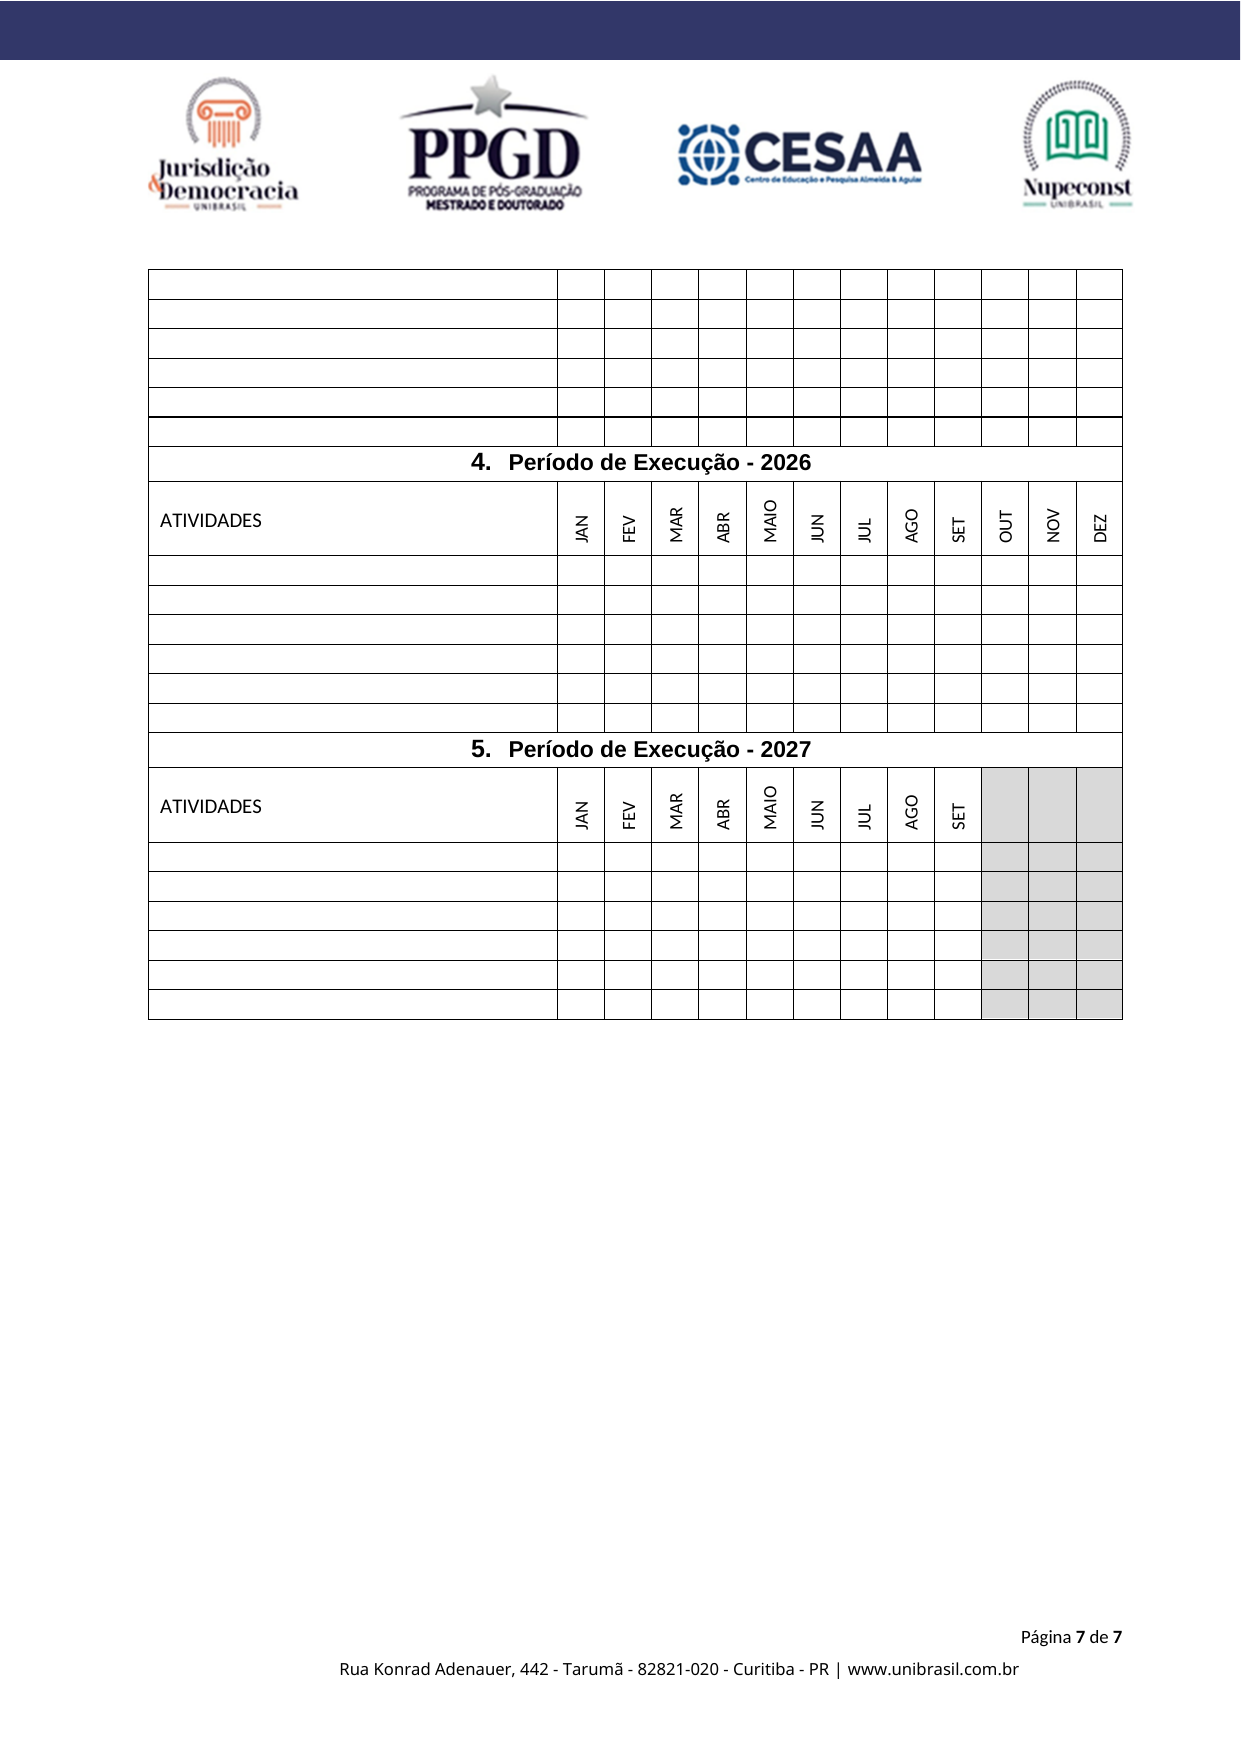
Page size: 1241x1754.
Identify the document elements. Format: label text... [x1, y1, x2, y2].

table_cell [558, 674, 604, 703]
table_cell [605, 329, 651, 357]
table_cell [982, 843, 1028, 871]
table_cell [699, 872, 746, 901]
table_cell Período de Execução - 2026 [149, 447, 1122, 481]
table_cell ABR [699, 482, 746, 555]
table_cell Período de Execução - 2027 [149, 733, 1122, 767]
table_cell [149, 902, 557, 930]
table_cell [1029, 931, 1076, 959]
table_cell [558, 329, 604, 357]
table_cell MAIO [747, 768, 793, 842]
table_cell [699, 418, 746, 446]
table_cell [652, 359, 698, 387]
table_cell [1029, 329, 1076, 357]
table_cell [699, 961, 746, 989]
table_cell SET [935, 482, 981, 555]
table_cell [605, 586, 651, 614]
table_cell [149, 359, 557, 387]
table_cell [699, 329, 746, 357]
table_cell [982, 586, 1028, 614]
table_cell [841, 615, 887, 644]
table_cell [794, 388, 840, 416]
table_cell [747, 300, 793, 328]
table_cell [652, 872, 698, 901]
table_cell [699, 645, 746, 673]
table_cell [935, 329, 981, 357]
table_cell [149, 418, 557, 446]
table_cell [1029, 843, 1076, 871]
table_cell [1077, 768, 1122, 842]
table_cell [1029, 902, 1076, 930]
table_cell [1029, 270, 1076, 298]
table_cell [652, 300, 698, 328]
table_cell [888, 329, 934, 357]
table_cell [699, 300, 746, 328]
table_cell [982, 872, 1028, 901]
table_cell [652, 902, 698, 930]
picture [147, 73, 1135, 213]
table_cell [699, 902, 746, 930]
table_cell [794, 704, 840, 732]
table_cell [982, 961, 1028, 989]
table_cell [747, 388, 793, 416]
table_cell MAR [652, 482, 698, 555]
table_cell [149, 556, 557, 585]
table_cell [888, 586, 934, 614]
table_cell [1029, 388, 1076, 416]
table_cell [149, 931, 557, 959]
table_cell [605, 872, 651, 901]
table_cell [747, 990, 793, 1018]
table_cell [558, 359, 604, 387]
table_cell JUN [794, 768, 840, 842]
table_cell [794, 990, 840, 1018]
table_cell [888, 902, 934, 930]
table_cell [888, 961, 934, 989]
table_cell [605, 645, 651, 673]
table_cell [841, 990, 887, 1018]
table_cell [1077, 704, 1122, 732]
table_cell OUT [982, 482, 1028, 555]
table_cell [841, 902, 887, 930]
table_cell [982, 768, 1028, 842]
table_cell [605, 418, 651, 446]
table_cell [1077, 300, 1122, 328]
table_cell [747, 704, 793, 732]
table_cell [747, 418, 793, 446]
table_cell [652, 704, 698, 732]
table_cell [558, 388, 604, 416]
table_cell ABR [699, 768, 746, 842]
table_cell [841, 300, 887, 328]
table_cell [841, 961, 887, 989]
table_cell [558, 990, 604, 1018]
table_cell [1077, 329, 1122, 357]
table_cell [149, 615, 557, 644]
table_cell [841, 931, 887, 959]
table_cell [747, 556, 793, 585]
table_cell [888, 388, 934, 416]
table_cell [841, 418, 887, 446]
table_cell [794, 586, 840, 614]
table_cell [558, 704, 604, 732]
table_cell [888, 556, 934, 585]
table_cell [1029, 990, 1076, 1018]
table_cell [1029, 300, 1076, 328]
table_cell [747, 843, 793, 871]
table_cell MAIO [747, 482, 793, 555]
table_cell [605, 615, 651, 644]
table_cell [935, 270, 981, 298]
table_cell [1029, 645, 1076, 673]
table_cell [982, 418, 1028, 446]
table_cell SET [935, 768, 981, 842]
table_cell [1077, 902, 1122, 930]
table_cell [558, 902, 604, 930]
table_cell [149, 990, 557, 1018]
table_cell [747, 645, 793, 673]
table_cell [935, 586, 981, 614]
table_cell [888, 843, 934, 871]
table_cell [982, 388, 1028, 416]
table_cell [1029, 418, 1076, 446]
table_cell [794, 931, 840, 959]
table_cell [1029, 674, 1076, 703]
table_cell [888, 300, 934, 328]
table_cell [935, 359, 981, 387]
table_cell [605, 674, 651, 703]
table_cell [1077, 586, 1122, 614]
table_cell [699, 931, 746, 959]
table_cell [982, 704, 1028, 732]
table_cell [1077, 556, 1122, 585]
table_cell [1029, 961, 1076, 989]
table_cell [982, 359, 1028, 387]
table_cell [605, 359, 651, 387]
table_cell [652, 674, 698, 703]
table_cell AGO [888, 768, 934, 842]
table_cell [1077, 270, 1122, 298]
table_cell [747, 586, 793, 614]
table_cell [747, 872, 793, 901]
table_cell [699, 990, 746, 1018]
table_cell [699, 843, 746, 871]
table_cell [982, 990, 1028, 1018]
table_cell [149, 704, 557, 732]
table_cell [982, 615, 1028, 644]
table_cell [794, 645, 840, 673]
table_cell [605, 270, 651, 298]
table_cell [747, 329, 793, 357]
table_cell [888, 872, 934, 901]
table_cell [841, 674, 887, 703]
table_cell [841, 359, 887, 387]
table_cell [605, 931, 651, 959]
table_cell JUL [841, 768, 887, 842]
table_cell [935, 872, 981, 901]
table_cell [1029, 586, 1076, 614]
table_cell [149, 300, 557, 328]
table_cell [888, 931, 934, 959]
table_cell [1077, 931, 1122, 959]
table_cell [652, 556, 698, 585]
table_cell [149, 843, 557, 871]
table_cell [747, 359, 793, 387]
table_cell [1077, 843, 1122, 871]
table_cell [149, 674, 557, 703]
table_cell AGO [888, 482, 934, 555]
table_cell [1029, 768, 1076, 842]
table_cell [935, 674, 981, 703]
table_cell [888, 418, 934, 446]
table_cell [982, 270, 1028, 298]
table_cell [888, 704, 934, 732]
table_cell [1029, 704, 1076, 732]
table_cell [1077, 961, 1122, 989]
table_cell [935, 961, 981, 989]
table_cell [841, 872, 887, 901]
table_cell [935, 902, 981, 930]
table_cell [888, 990, 934, 1018]
table_cell [794, 872, 840, 901]
table_cell [605, 300, 651, 328]
table_cell NOV [1029, 482, 1076, 555]
table_cell [605, 388, 651, 416]
table_cell [1029, 556, 1076, 585]
table_cell [652, 990, 698, 1018]
table_cell [149, 329, 557, 357]
table_cell [841, 704, 887, 732]
table_cell [794, 418, 840, 446]
table_cell [794, 902, 840, 930]
table_cell [1077, 645, 1122, 673]
table_cell [1029, 615, 1076, 644]
picture [0, 1, 1241, 60]
table_cell [935, 615, 981, 644]
table_cell [888, 359, 934, 387]
table_cell [558, 270, 604, 298]
table_cell [841, 843, 887, 871]
table_cell [149, 645, 557, 673]
table_cell [1029, 872, 1076, 901]
table_cell FEV [605, 482, 651, 555]
table_cell [652, 843, 698, 871]
table_cell [794, 674, 840, 703]
table_cell DEZ [1077, 482, 1122, 555]
table_cell JAN [558, 768, 604, 842]
table_cell [935, 418, 981, 446]
table_cell JUN [794, 482, 840, 555]
table_cell [747, 615, 793, 644]
table_cell [605, 961, 651, 989]
table_cell [652, 418, 698, 446]
table_cell [652, 388, 698, 416]
table_cell [652, 961, 698, 989]
table_cell [652, 329, 698, 357]
table_cell [652, 270, 698, 298]
table_cell [747, 961, 793, 989]
table_cell [558, 615, 604, 644]
table_cell [605, 704, 651, 732]
table_cell [794, 556, 840, 585]
table_cell ATIVIDADES [149, 482, 557, 555]
table_cell [935, 843, 981, 871]
table_cell [652, 645, 698, 673]
table_cell [841, 270, 887, 298]
table_cell [149, 270, 557, 298]
table_cell [699, 615, 746, 644]
table_cell [888, 645, 934, 673]
table_cell [982, 300, 1028, 328]
table_cell [149, 586, 557, 614]
table_cell [935, 645, 981, 673]
table_cell [794, 961, 840, 989]
table_cell [652, 586, 698, 614]
table_cell JUL [841, 482, 887, 555]
table_cell [1077, 359, 1122, 387]
table_cell [1029, 359, 1076, 387]
table_cell [605, 990, 651, 1018]
table_cell [794, 300, 840, 328]
table_cell [558, 418, 604, 446]
table_cell [747, 931, 793, 959]
table_cell [558, 931, 604, 959]
table_cell [699, 704, 746, 732]
table_cell [652, 931, 698, 959]
table_cell [1077, 990, 1122, 1018]
table_cell [1077, 872, 1122, 901]
table_cell [1077, 418, 1122, 446]
table_cell [1077, 674, 1122, 703]
table_cell [935, 704, 981, 732]
table_cell [558, 586, 604, 614]
table_cell [841, 329, 887, 357]
table_cell [605, 843, 651, 871]
table_cell [605, 556, 651, 585]
table_cell [841, 645, 887, 673]
table_cell [605, 902, 651, 930]
table_cell [982, 645, 1028, 673]
table_cell [888, 270, 934, 298]
table_cell MAR [652, 768, 698, 842]
table_cell [935, 300, 981, 328]
table_cell [982, 674, 1028, 703]
table_cell [841, 388, 887, 416]
table_cell [558, 872, 604, 901]
table_cell [699, 674, 746, 703]
table_cell [935, 931, 981, 959]
table_cell [982, 556, 1028, 585]
table_cell [794, 615, 840, 644]
table_cell [652, 615, 698, 644]
table_cell [841, 556, 887, 585]
table_cell [982, 931, 1028, 959]
table_cell [935, 556, 981, 585]
table_cell [699, 586, 746, 614]
table_cell FEV [605, 768, 651, 842]
table_cell [747, 674, 793, 703]
table_cell [935, 990, 981, 1018]
table_cell JAN [558, 482, 604, 555]
table_cell [149, 872, 557, 901]
table_cell [747, 270, 793, 298]
table_cell [794, 843, 840, 871]
table_cell ATIVIDADES [149, 768, 557, 842]
table_cell [841, 586, 887, 614]
table_cell [794, 270, 840, 298]
table_cell [558, 556, 604, 585]
table_cell [1077, 615, 1122, 644]
table_cell [699, 388, 746, 416]
table_cell [558, 645, 604, 673]
table_cell [558, 300, 604, 328]
table_cell [794, 329, 840, 357]
table_cell [558, 843, 604, 871]
table_cell [747, 902, 793, 930]
table_cell [149, 388, 557, 416]
table_cell [699, 270, 746, 298]
table_cell [888, 674, 934, 703]
table_cell [888, 615, 934, 644]
table_cell [935, 388, 981, 416]
table_cell [982, 329, 1028, 357]
table_cell [558, 961, 604, 989]
table_cell [982, 902, 1028, 930]
table_cell [1077, 388, 1122, 416]
table_cell [149, 961, 557, 989]
table_cell [794, 359, 840, 387]
table_cell [699, 556, 746, 585]
table_cell [699, 359, 746, 387]
